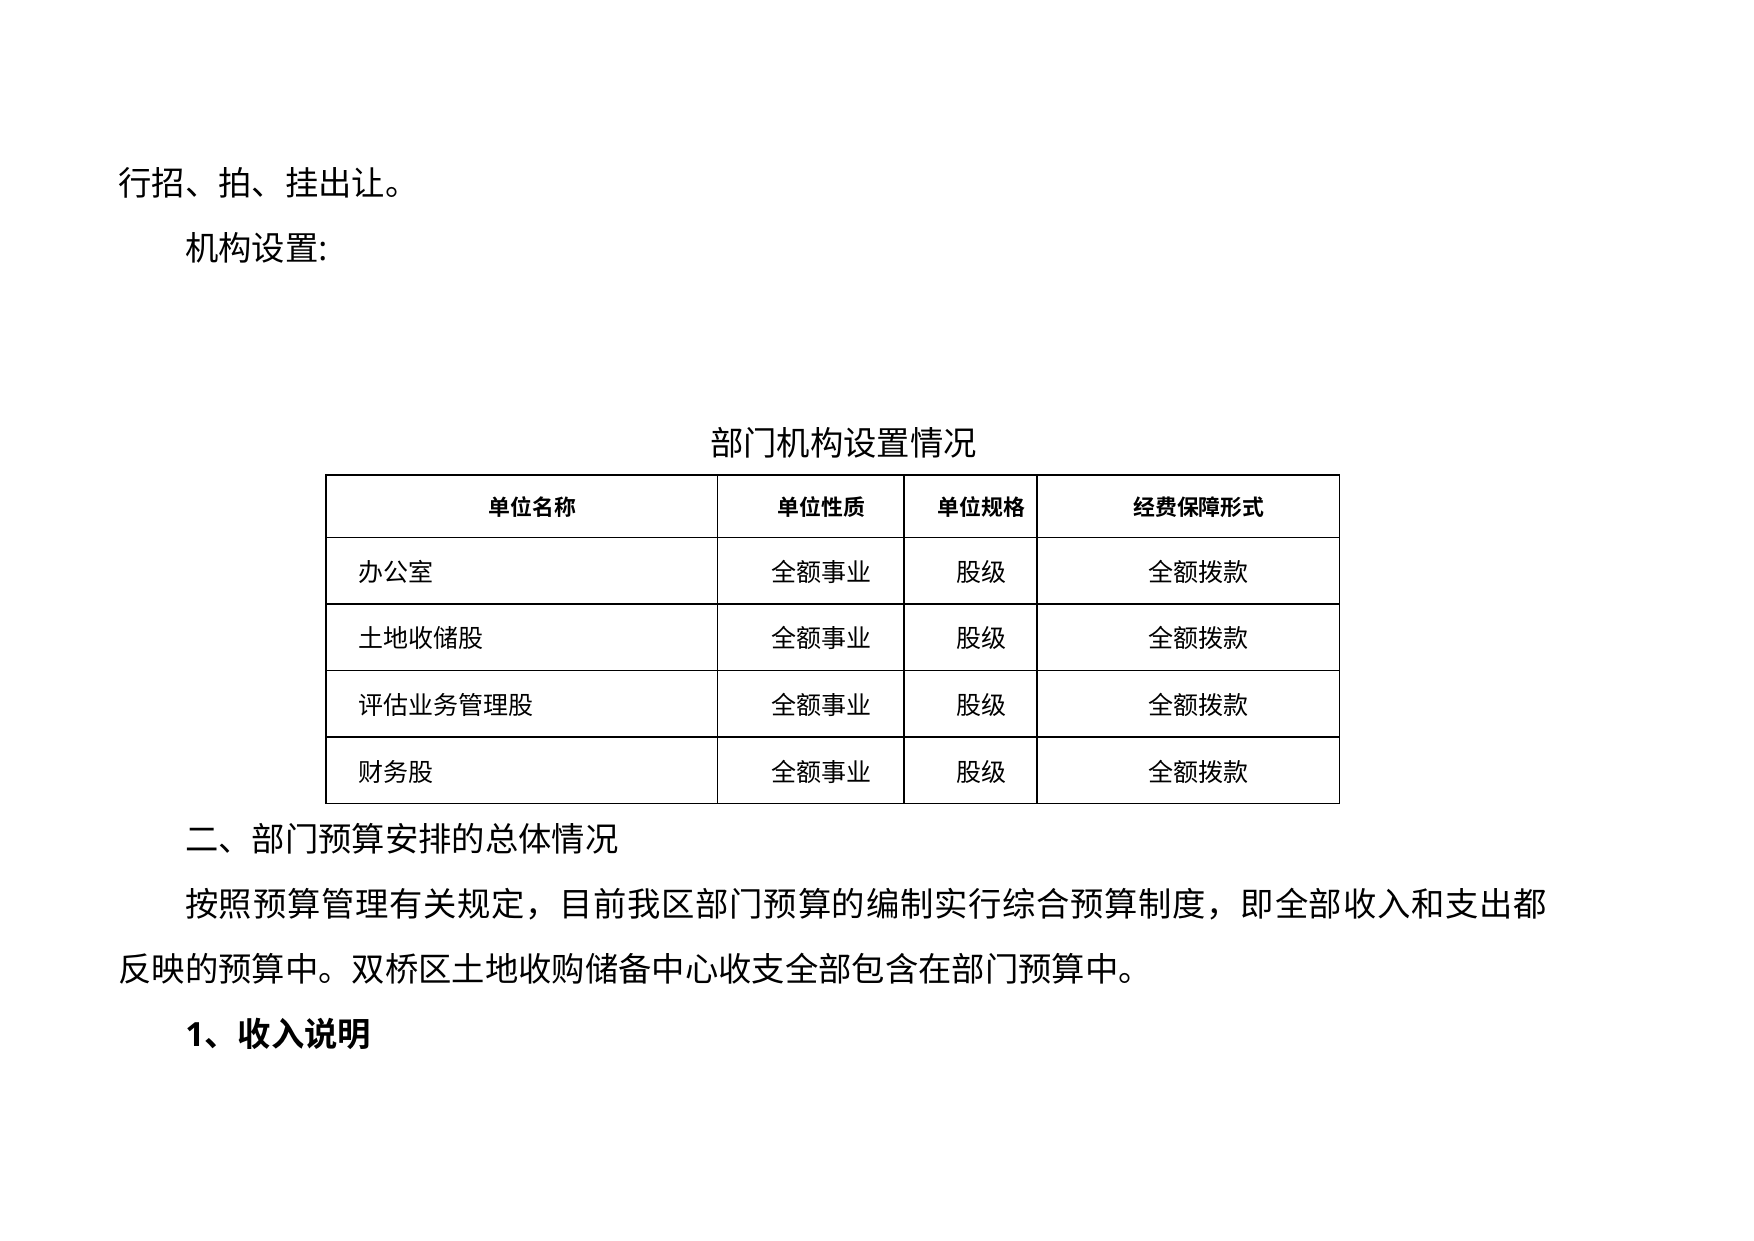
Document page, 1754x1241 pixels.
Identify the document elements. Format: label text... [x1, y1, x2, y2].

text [118, 149, 1547, 214]
table_cell 股级 [905, 538, 1036, 603]
text 部门机构设置情况 [118, 409, 1547, 474]
table_header 单位性质 [718, 476, 903, 536]
table_cell 全额拨款 [1038, 538, 1339, 603]
table_cell 股级 [905, 671, 1036, 736]
table_cell 全额拨款 [1038, 671, 1339, 736]
text 1、收入说明 [118, 999, 1547, 1064]
table_cell 评估业务管理股 [327, 671, 717, 736]
table_header 单位名称 [327, 476, 717, 536]
table_cell 股级 [905, 605, 1036, 669]
table_cell 全额事业 [718, 605, 903, 669]
table_cell 办公室 [327, 538, 717, 603]
table_cell 全额事业 [718, 538, 903, 603]
table_cell 股级 [905, 738, 1036, 803]
table_cell 全额拨款 [1038, 738, 1339, 803]
table_cell 全额事业 [718, 738, 903, 803]
table_header 经费保障形式 [1038, 476, 1339, 536]
table_cell 全额拨款 [1038, 605, 1339, 669]
table_cell 财务股 [327, 738, 717, 803]
text 二、部门预算安排的总体情况 [118, 804, 1547, 869]
table_cell 全额事业 [718, 671, 903, 736]
text 机构设置: [118, 214, 1547, 279]
text 按照预算管理有关规定，目前我区部门预算的编制实行综合预算制度，即全部收入和支出都反映的预算中。双桥区土地收购储备中心收支全部包含在部门预算中。 [118, 869, 1547, 999]
table_cell 土地收储股 [327, 605, 717, 669]
table_header 单位规格 [905, 476, 1036, 536]
